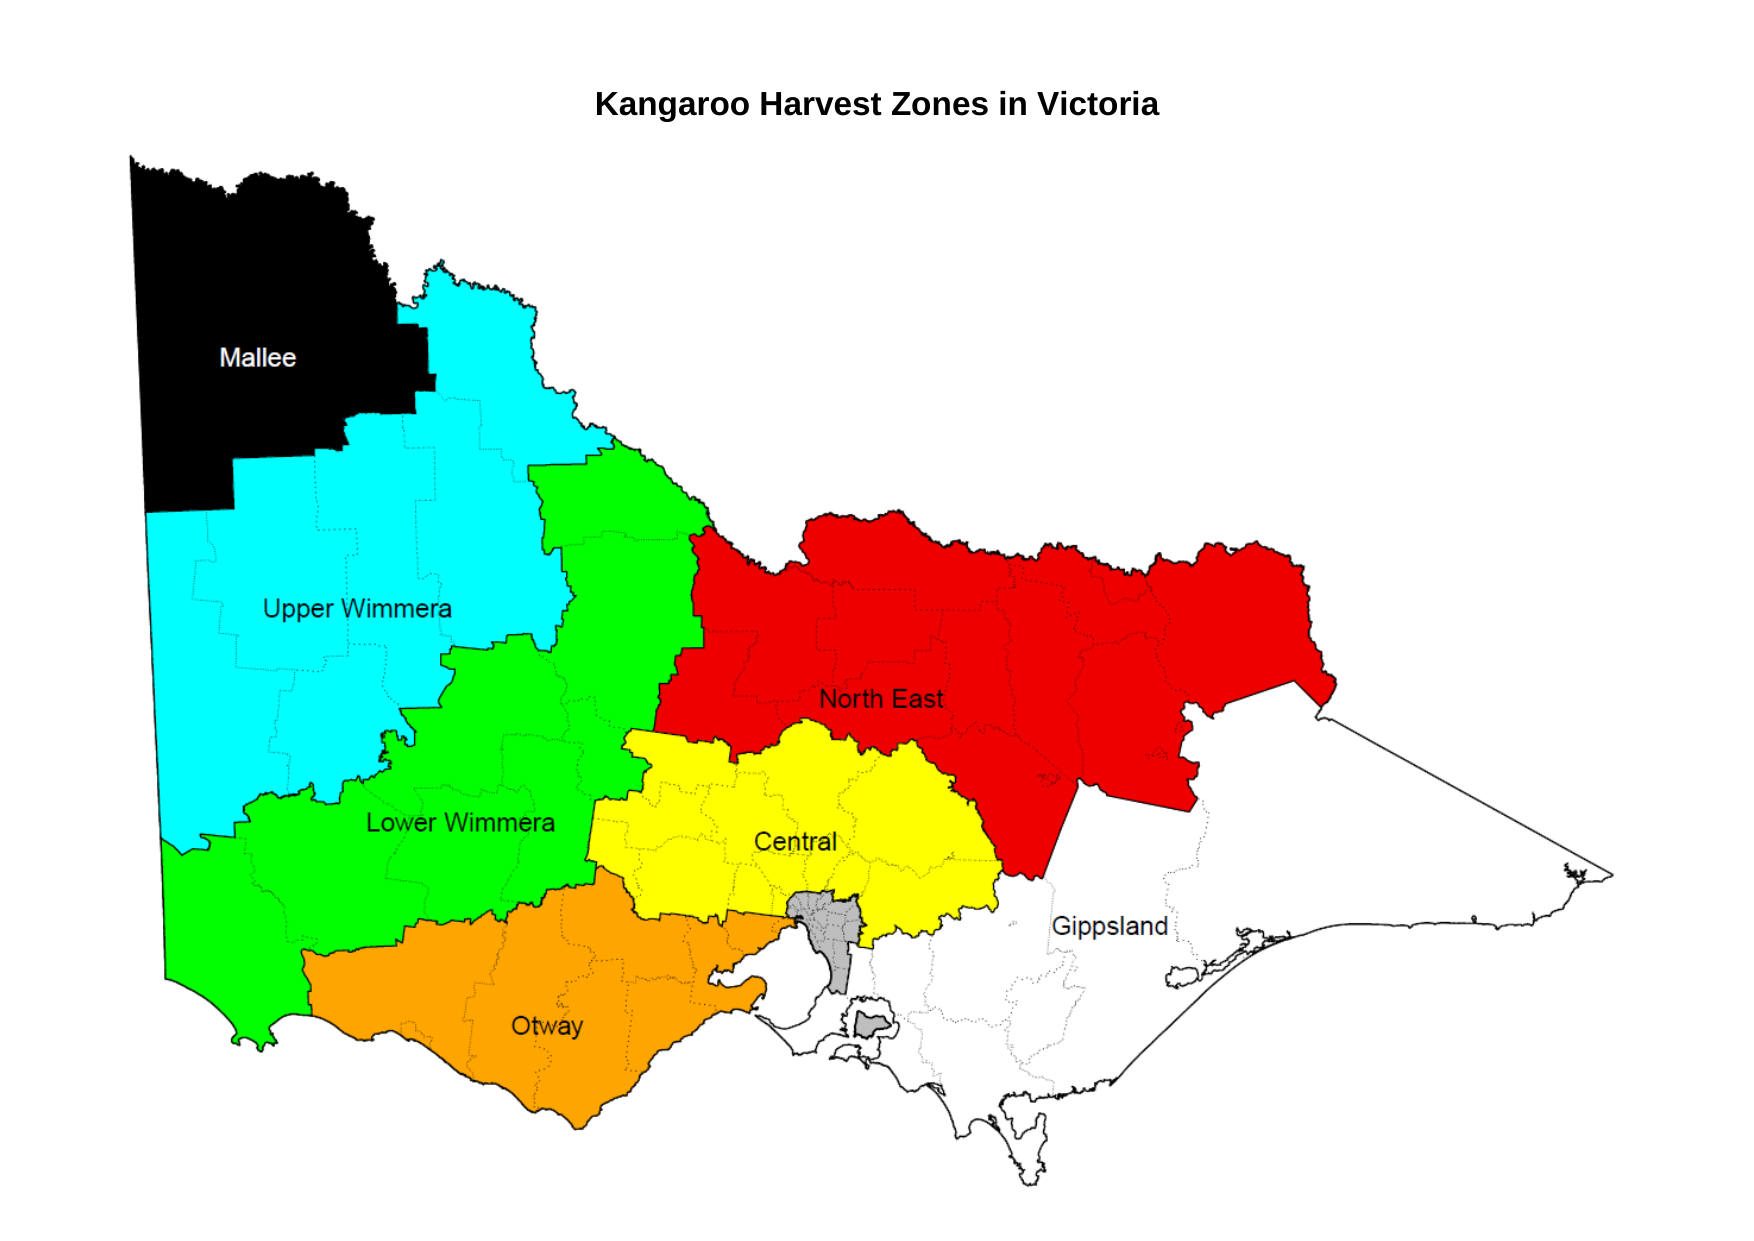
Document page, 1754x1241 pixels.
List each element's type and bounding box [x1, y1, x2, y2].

picture [118, 142, 1628, 1199]
